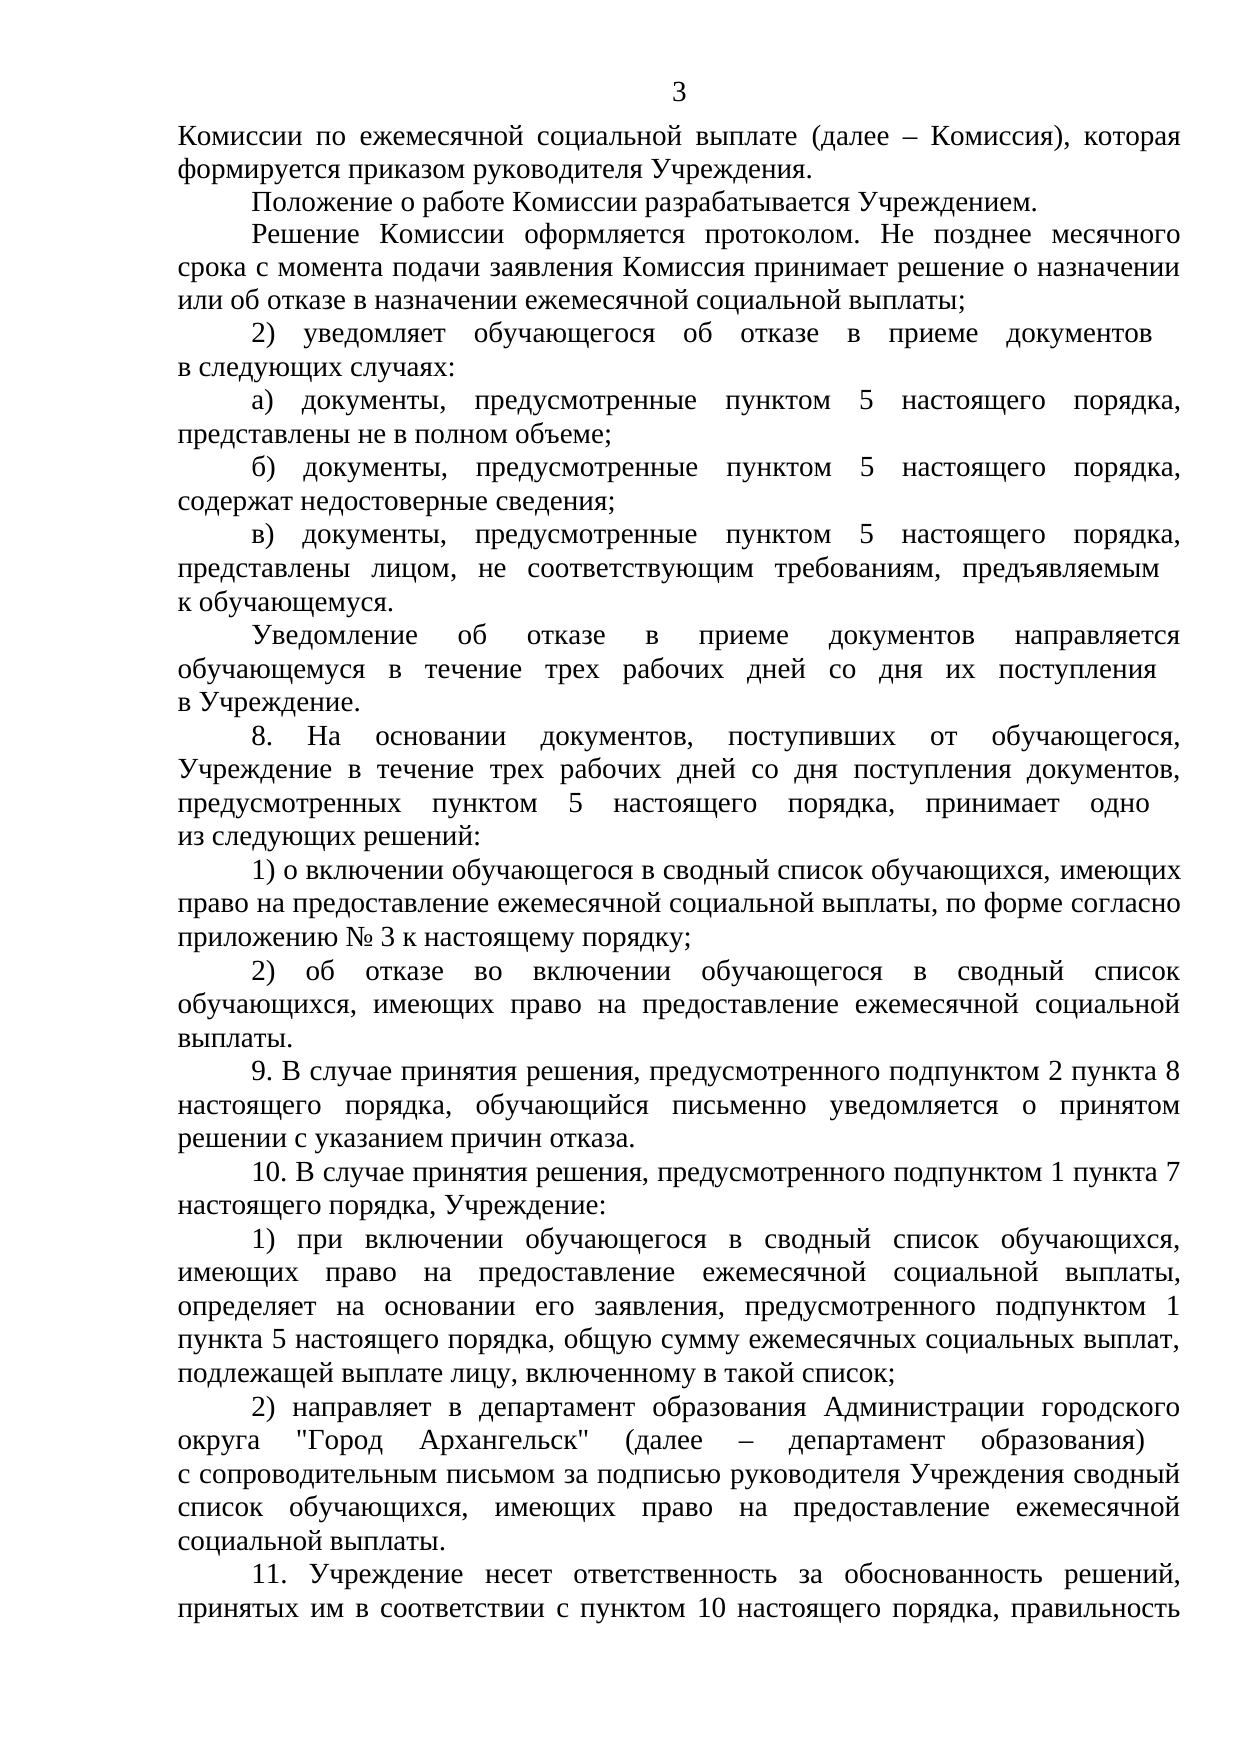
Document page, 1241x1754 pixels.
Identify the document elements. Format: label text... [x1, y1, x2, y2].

text Уведомление об отказе в приеме документов направляется обучающемуся в течение трех рабочих дней со дня их поступления в Учреждение. [177, 617, 1181, 718]
text 8. На основании документов, поступивших от обучающегося, Учреждение в течение трех рабочих дней со дня поступления документов, предусмотренных пунктом 5 настоящего порядка, принимает одно из следующих решений: [177, 718, 1181, 852]
text Положение о работе Комиссии разрабатывается Учреждением. [177, 185, 1181, 218]
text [177, 1556, 1181, 1623]
text 10. В случае принятия решения, предусмотренного подпунктом 1 пункта 7 настоящего порядка, Учреждение: [177, 1154, 1181, 1221]
text б) документы, предусмотренные пунктом 5 настоящего порядка, содержат недостоверные сведения; [177, 449, 1181, 517]
text а) документы, предусмотренные пунктом 5 настоящего порядка, представлены не в полном объеме; [177, 382, 1181, 449]
text 9. В случае принятия решения, предусмотренного подпунктом 2 пункта 8 настоящего порядка, обучающийся письменно уведомляется о принятом решении с указанием причин отказа. [177, 1053, 1181, 1154]
text 2) об отказе во включении обучающегося в сводный список обучающихся, имеющих право на предоставление ежемесячной социальной выплаты. [177, 953, 1181, 1053]
text 2) направляет в департамент образования Администрации городского округа "Город Архангельск" (далее – департамент образования) с сопроводительным письмом за подписью руководителя Учреждения сводный список обучающихся, имеющих право на предоставление ежемесячной социальной выплаты. [177, 1389, 1181, 1556]
text в) документы, предусмотренные пунктом 5 настоящего порядка, представлены лицом, не соответствующим требованиям, предъявляемым к обучающемуся. [177, 517, 1181, 617]
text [177, 118, 1181, 185]
text Решение Комиссии оформляется протоколом. Не позднее месячного срока с момента подачи заявления Комиссия принимает решение о назначении или об отказе в назначении ежемесячной социальной выплаты; [177, 218, 1181, 315]
text 2) уведомляет обучающегося об отказе в приеме документов в следующих случаях: [177, 315, 1181, 382]
text 1) о включении обучающегося в сводный список обучающихся, имеющих право на предоставление ежемесячной социальной выплаты, по форме согласно приложению № 3 к настоящему порядку; [177, 852, 1181, 953]
text 1) при включении обучающегося в сводный список обучающихся, имеющих право на предоставление ежемесячной социальной выплаты, определяет на основании его заявления, предусмотренного подпунктом 1 пункта 5 настоящего порядка, общую сумму ежемесячных социальных выплат, подлежащей выплате лицу, включенному в такой список; [177, 1221, 1181, 1389]
